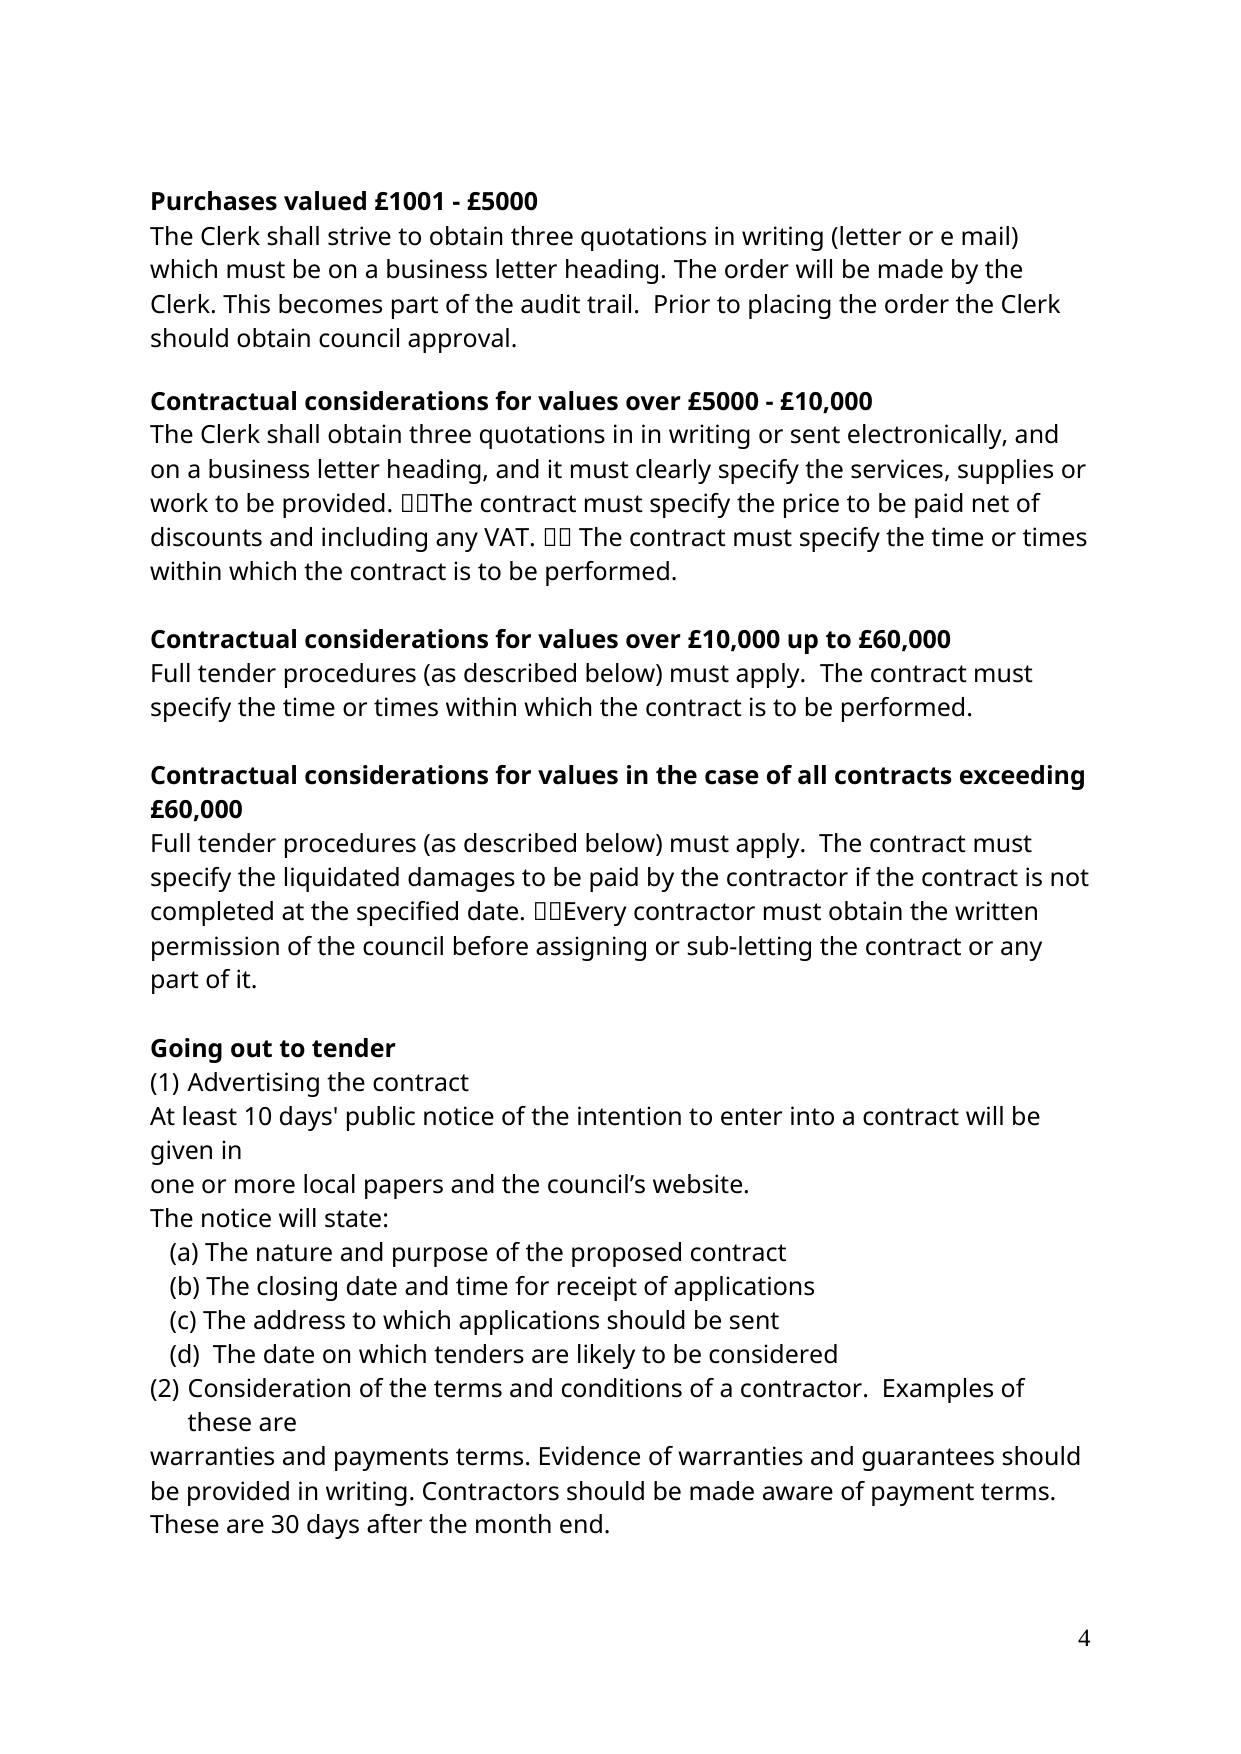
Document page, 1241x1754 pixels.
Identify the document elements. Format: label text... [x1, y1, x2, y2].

text Full tender procedures (as described below) must apply. The contract must specify the liquidated damages to be paid by the contractor if the contract is not completed at the specified date. Every contractor must obtain the written permission of the council before assigning or sub-letting the contract or any part of it. [150, 826, 1090, 996]
text The Clerk shall obtain three quotations in in writing or sent electronically, and on a business letter heading, and it must clearly specify the services, supplies or work to be provided. The contract must specify the price to be paid net of discounts and including any VAT.  The contract must specify the time or times within which the contract is to be performed. [150, 417, 1090, 587]
text Full tender procedures (as described below) must apply. The contract must specify the time or times within which the contract is to be performed. [150, 656, 1090, 724]
text Contractual considerations for values over £10,000 up to £60,000 [150, 622, 1090, 656]
text Contractual considerations for values in the case of all contracts exceeding £60,000 [150, 758, 1090, 826]
text The notice will state: [150, 1201, 1090, 1235]
text one or more local papers and the council’s website. [150, 1167, 1090, 1201]
list Consideration of the terms and conditions of a contractor. Examples of these are [150, 1371, 1090, 1439]
text Going out to tender [150, 1030, 1090, 1064]
text The Clerk shall strive to obtain three quotations in writing (letter or e mail) which must be on a business letter heading. The order will be made by the Clerk. This becomes part of the audit trail. Prior to placing the order the Clerk should obtain council approval. [150, 218, 1090, 354]
text Contractual considerations for values over £5000 - £10,000 [150, 383, 1090, 417]
text (b) The closing date and time for receipt of applications [150, 1269, 1090, 1303]
text (c) The address to which applications should be sent [150, 1303, 1090, 1337]
text Purchases valued £1001 - £5000 [150, 184, 1090, 218]
text At least 10 days' public notice of the intention to enter into a contract will be given in [150, 1098, 1090, 1167]
text (a) The nature and purpose of the proposed contract [150, 1235, 1090, 1269]
text (d) The date on which tenders are likely to be considered [150, 1337, 1090, 1371]
text warranties and payments terms. Evidence of warranties and guarantees should be provided in writing. Contractors should be made aware of payment terms. These are 30 days after the month end. [150, 1439, 1090, 1541]
list Advertising the contract [150, 1064, 1090, 1098]
